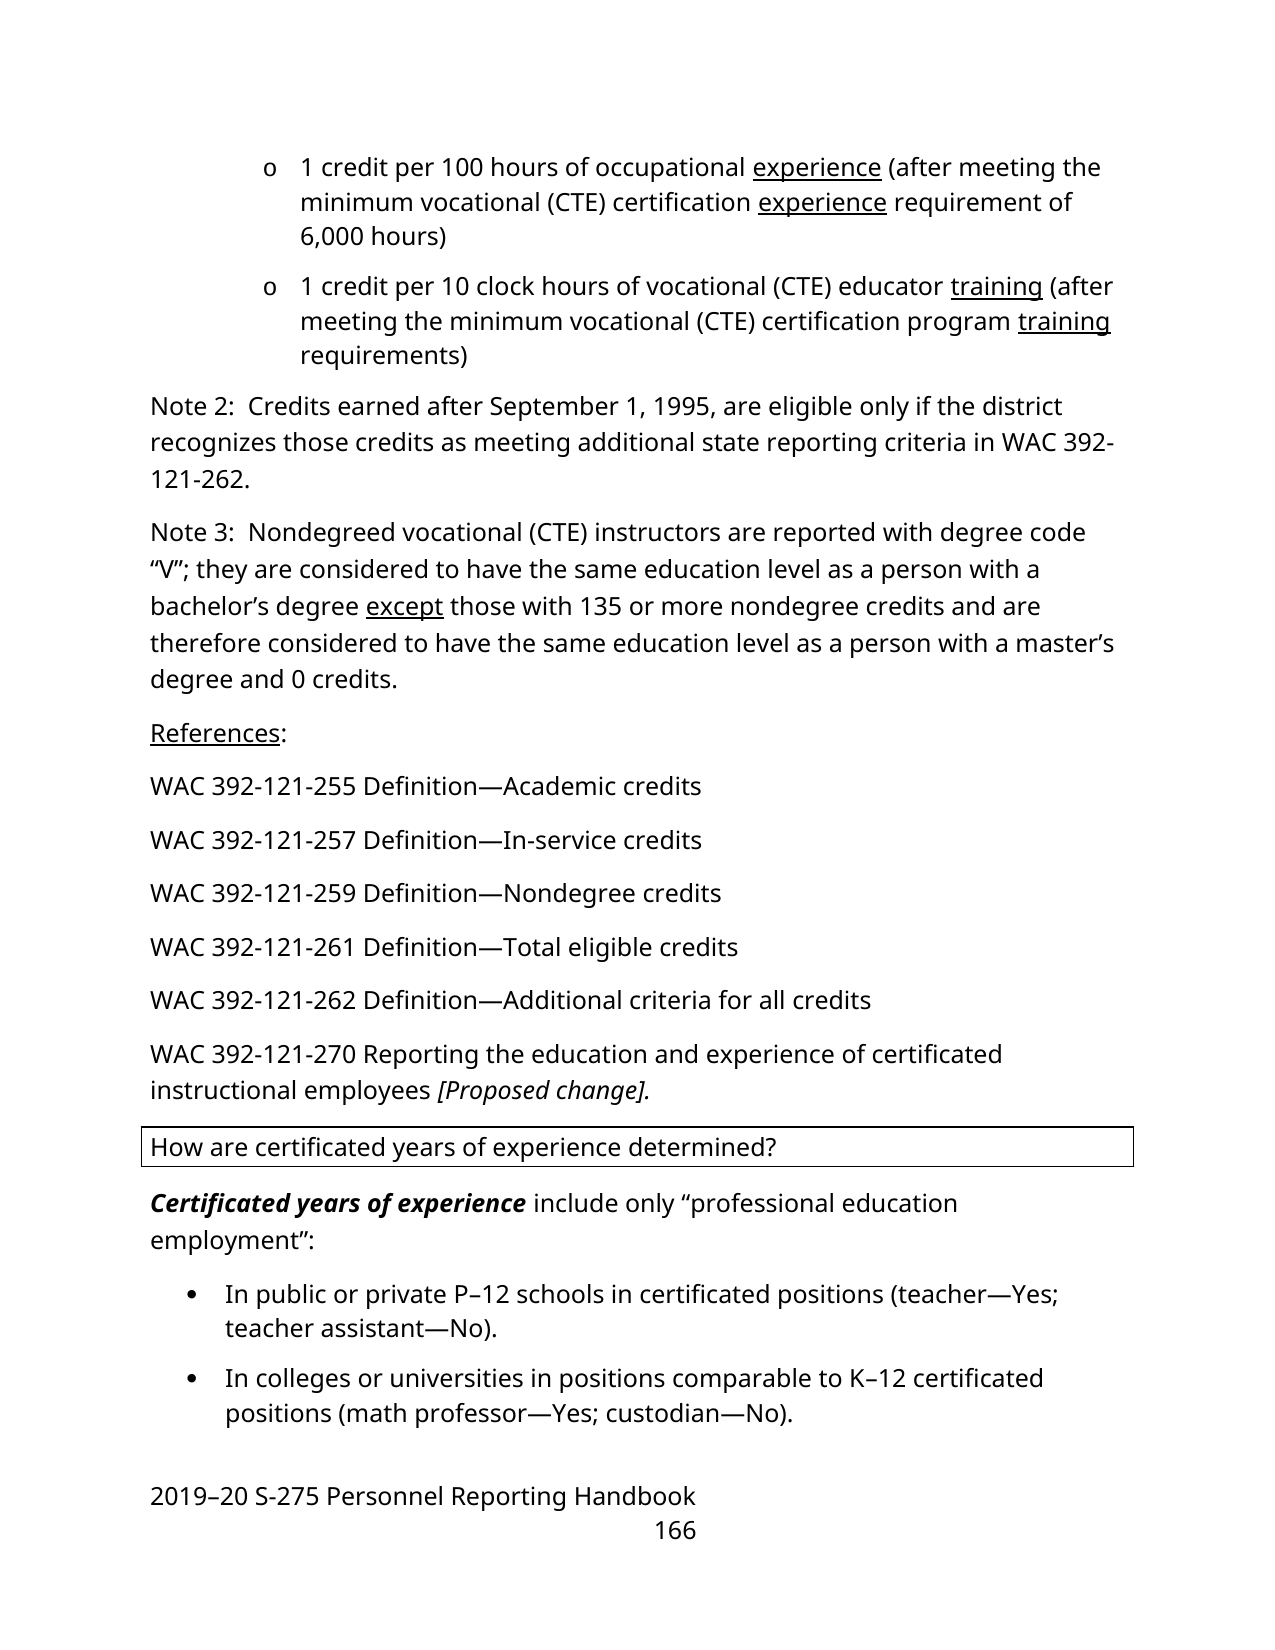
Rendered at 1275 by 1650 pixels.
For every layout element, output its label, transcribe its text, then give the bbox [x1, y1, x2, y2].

list 1 credit per 100 hours of occupational experience (after meeting the minimum vocational (CTE) certification experience requirement of 6,000 hours) [262, 150, 1125, 252]
text Note 3: Nondegreed vocational (CTE) instructors are reported with degree code “V”; they are considered to have the same education level as a person with a bachelor’s degree except those with 135 or more nondegree credits and are therefore considered to have the same education level as a person with a master’s degree and 0 credits. [150, 515, 1125, 696]
text WAC 392-121-262 Definition—Additional criteria for all credits [150, 983, 1125, 1017]
text WAC 392-121-261 Definition—Total eligible credits [150, 929, 1125, 963]
text How are certificated years of experience determined? [142, 1128, 1133, 1166]
text Certificated years of experience include only “professional education employment”: [150, 1186, 1125, 1257]
text WAC 392-121-257 Definition—In-service credits [150, 822, 1125, 857]
text Note 2: Credits earned after September 1, 1995, are eligible only if the district recognizes those credits as meeting additional state reporting criteria in WAC 392-121-262. [150, 388, 1125, 496]
text WAC 392-121-255 Definition—Academic credits [150, 769, 1125, 803]
text References: [150, 716, 1125, 750]
text WAC 392-121-270 Reporting the education and experience of certificated instructional employees [Proposed change]. [150, 1036, 1125, 1107]
text WAC 392-121-259 Definition—Nondegree credits [150, 876, 1125, 910]
list In colleges or universities in positions comparable to K–12 certificated positions (math professor—Yes; custodian—No). [187, 1361, 1125, 1429]
list In public or private P–12 schools in certificated positions (teacher—Yes; teacher assistant—No). [187, 1276, 1125, 1344]
list 1 credit per 10 clock hours of vocational (CTE) educator training (after meeting the minimum vocational (CTE) certification program training requirements) [262, 269, 1125, 371]
